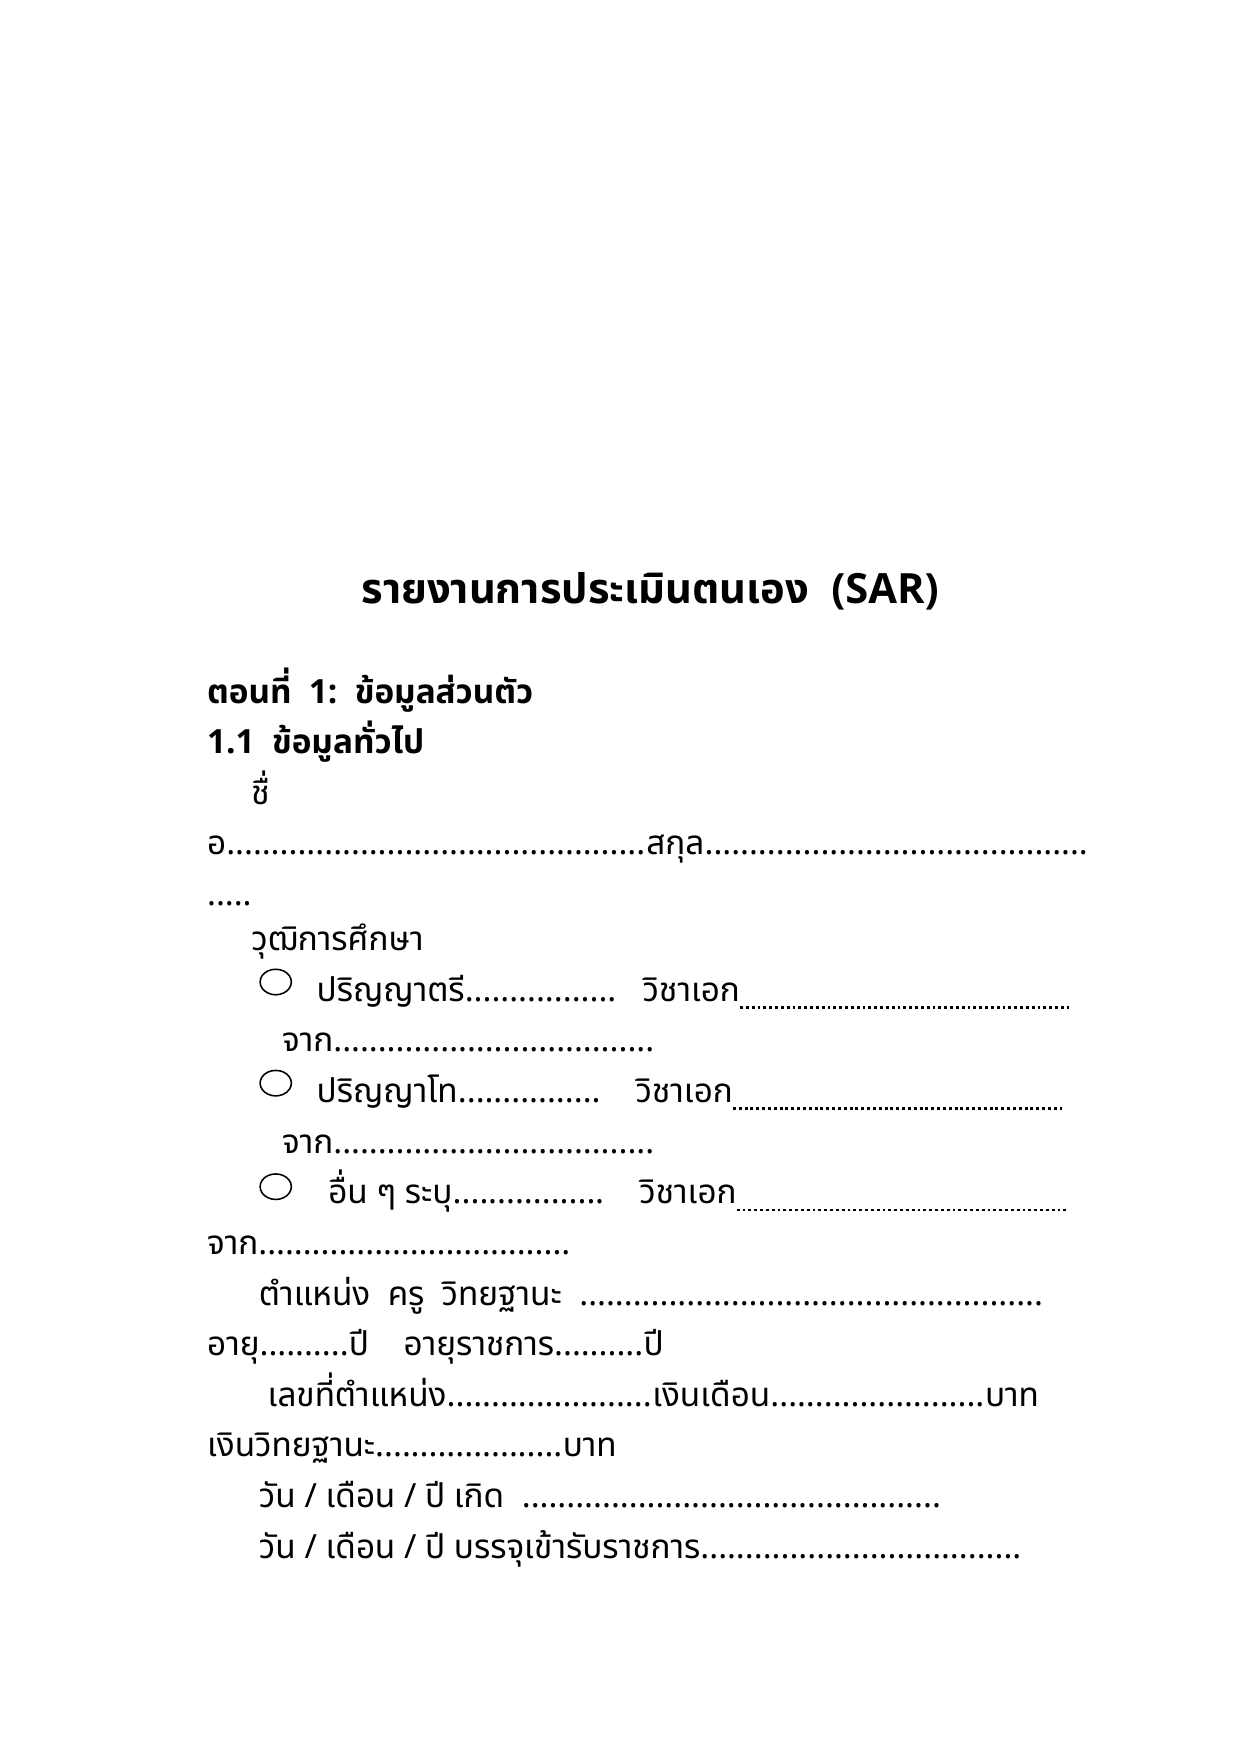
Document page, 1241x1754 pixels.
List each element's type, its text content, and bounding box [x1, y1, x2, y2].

text วัน / เดือน / ปี เกิด ............................................... [207, 1472, 1093, 1522]
title รายงานการประเมินตนเอง (SAR) [207, 559, 1093, 622]
text เลขที่ตำแหน่ง.......................เงินเดือน........................บาท เงินวิทยฐานะ.....................บาท [207, 1371, 1093, 1472]
text วัน / เดือน / ปี บรรจุเข้ารับราชการ.................................... [207, 1522, 1093, 1573]
text ปริญญาตรี................. วิชาเอก จาก.................................... [282, 966, 1093, 1067]
text 1.1 ข้อมูลทั่วไป [207, 718, 1093, 769]
text อื่น ๆ ระบุ................. วิชาเอก จาก................................... [207, 1168, 1093, 1269]
text ตำแหน่ง ครู วิทยฐานะ .................................................... อายุ..........ปี อายุราชการ..........ปี [207, 1269, 1093, 1371]
text วุฒิการศึกษา [207, 915, 1093, 966]
text ชื่อ...............................................สกุล................................................ [207, 769, 1093, 915]
text ปริญญาโท................ วิชาเอก จาก.................................... [282, 1067, 1093, 1168]
text ตอนที่ 1: ข้อมูลส่วนตัว [207, 667, 1093, 718]
